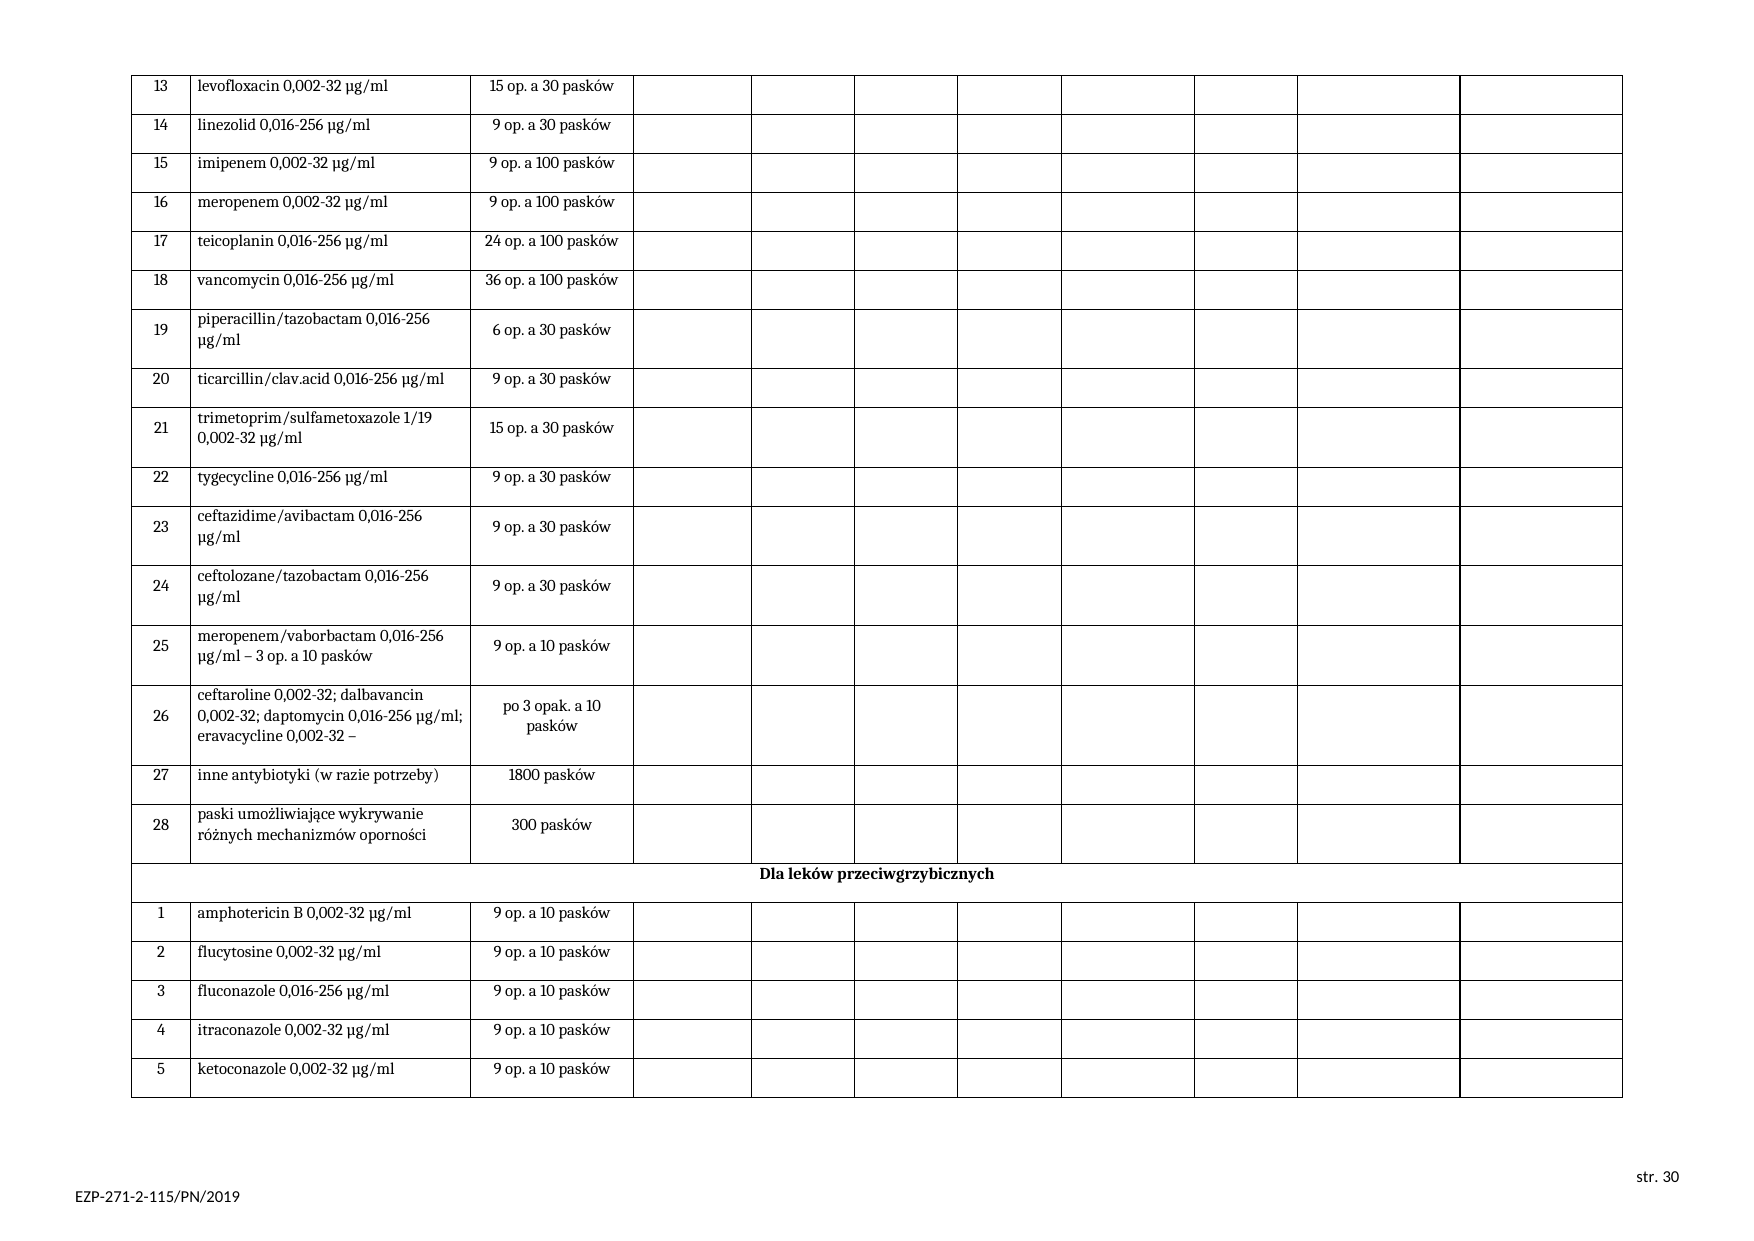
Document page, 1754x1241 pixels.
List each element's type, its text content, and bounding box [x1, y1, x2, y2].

table_cell [634, 232, 751, 270]
table_cell [634, 981, 751, 1019]
table_cell [1461, 310, 1622, 368]
table_cell 16 [132, 193, 190, 231]
table_cell [634, 686, 751, 765]
table_cell 13 [132, 76, 190, 114]
table_cell [1062, 1059, 1194, 1097]
table_cell [1298, 76, 1459, 114]
table_cell [1461, 1059, 1622, 1097]
table_cell [634, 805, 751, 863]
table_cell [855, 193, 957, 231]
table_cell [752, 805, 854, 863]
table_cell [1062, 507, 1194, 565]
table_cell 1 [132, 903, 190, 941]
table_cell [958, 566, 1061, 625]
table_cell vancomycin 0,016-256 µg/ml [191, 271, 470, 309]
table_cell 300 pasków [471, 805, 633, 863]
table_cell [634, 1020, 751, 1058]
table_cell [855, 369, 957, 407]
table_cell [634, 369, 751, 407]
table_cell [855, 408, 957, 467]
table_cell [1195, 271, 1297, 309]
table_cell [855, 981, 957, 1019]
table_cell [1195, 154, 1297, 192]
table_cell [752, 408, 854, 467]
table_cell [752, 154, 854, 192]
table_cell 3 [132, 981, 190, 1019]
table_cell [752, 310, 854, 368]
table_cell [1298, 232, 1459, 270]
table_cell paski umożliwiające wykrywanie różnych mechanizmów oporności [191, 805, 470, 863]
table_cell [1461, 942, 1622, 980]
table_cell [1195, 981, 1297, 1019]
table_cell 9 op. a 10 pasków [471, 903, 633, 941]
table_cell meropenem 0,002-32 µg/ml [191, 193, 470, 231]
table_cell amphotericin B 0,002-32 µg/ml [191, 903, 470, 941]
table_cell [752, 686, 854, 765]
table_cell 9 op. a 30 pasków [471, 115, 633, 153]
table_cell [1298, 115, 1459, 153]
table_cell [634, 468, 751, 506]
table_cell [1461, 566, 1622, 625]
table_cell ceftaroline 0,002-32; dalbavancin 0,002-32; daptomycin 0,016-256 µg/ml; eravacycline 0,002-32 – [191, 686, 470, 765]
table_cell 20 [132, 369, 190, 407]
table_cell [1195, 686, 1297, 765]
table_cell 9 op. a 30 pasków [471, 369, 633, 407]
table_cell piperacillin/tazobactam 0,016-256 µg/ml [191, 310, 470, 368]
table_cell [1461, 408, 1622, 467]
table_cell [1195, 369, 1297, 407]
table_cell itraconazole 0,002-32 µg/ml [191, 1020, 470, 1058]
table_cell [1062, 766, 1194, 804]
table_cell [752, 903, 854, 941]
table_cell [1062, 154, 1194, 192]
table_cell [752, 193, 854, 231]
table_cell [855, 507, 957, 565]
table_cell 2 [132, 942, 190, 980]
table_cell [1461, 507, 1622, 565]
table_cell [634, 1059, 751, 1097]
table_cell [1461, 193, 1622, 231]
table_cell [1195, 1020, 1297, 1058]
table_cell [958, 1020, 1061, 1058]
table_cell po 3 opak. a 10 pasków [471, 686, 633, 765]
table_cell [1461, 468, 1622, 506]
table_cell [1298, 154, 1459, 192]
table_cell [1062, 115, 1194, 153]
table_cell [1195, 115, 1297, 153]
table_cell [1062, 76, 1194, 114]
table_cell [1298, 271, 1459, 309]
table_cell [958, 369, 1061, 407]
table_cell [634, 903, 751, 941]
table_cell trimetoprim/sulfametoxazole 1/19 0,002-32 µg/ml [191, 408, 470, 467]
table_cell [752, 76, 854, 114]
table_cell 9 op. a 10 pasków [471, 1059, 633, 1097]
table_cell [1298, 942, 1459, 980]
table_cell [1062, 232, 1194, 270]
table_cell [855, 566, 957, 625]
table_cell [855, 1020, 957, 1058]
table_cell ketoconazole 0,002-32 µg/ml [191, 1059, 470, 1097]
table_cell tygecycline 0,016-256 µg/ml [191, 468, 470, 506]
table_cell [1461, 271, 1622, 309]
table_cell [1298, 369, 1459, 407]
table_cell 9 op. a 10 pasków [471, 981, 633, 1019]
table_cell 22 [132, 468, 190, 506]
table_cell [1298, 1059, 1459, 1097]
table_cell [855, 468, 957, 506]
table_cell [1298, 408, 1459, 467]
table_cell [1062, 903, 1194, 941]
table_cell 15 [132, 154, 190, 192]
table_cell 15 op. a 30 pasków [471, 408, 633, 467]
table_cell [1062, 626, 1194, 684]
table_cell [1062, 566, 1194, 625]
table_cell 18 [132, 271, 190, 309]
table_cell [1461, 369, 1622, 407]
table_cell [634, 271, 751, 309]
table_cell [1461, 805, 1622, 863]
table_cell [634, 942, 751, 980]
table_cell teicoplanin 0,016-256 µg/ml [191, 232, 470, 270]
table_cell [752, 468, 854, 506]
table_cell [1062, 1020, 1194, 1058]
table_cell [1461, 115, 1622, 153]
table_cell fluconazole 0,016-256 µg/ml [191, 981, 470, 1019]
table_cell 9 op. a 30 pasków [471, 566, 633, 625]
table_cell [1298, 507, 1459, 565]
table_cell 17 [132, 232, 190, 270]
table_cell 23 [132, 507, 190, 565]
table_cell flucytosine 0,002-32 µg/ml [191, 942, 470, 980]
table_cell [752, 981, 854, 1019]
table_cell 26 [132, 686, 190, 765]
table_cell [958, 115, 1061, 153]
table_cell [634, 115, 751, 153]
table_cell [855, 686, 957, 765]
table_cell [855, 903, 957, 941]
table_cell [958, 468, 1061, 506]
table_cell [752, 369, 854, 407]
table_cell [634, 766, 751, 804]
table_cell [855, 310, 957, 368]
table_cell imipenem 0,002-32 µg/ml [191, 154, 470, 192]
table_cell [752, 626, 854, 684]
table_cell [855, 626, 957, 684]
table_cell 9 op. a 10 pasków [471, 1020, 633, 1058]
table_cell [1062, 369, 1194, 407]
table_cell meropenem/vaborbactam 0,016-256 µg/ml – 3 op. a 10 pasków [191, 626, 470, 684]
table_cell [634, 507, 751, 565]
table_cell [1195, 232, 1297, 270]
table_cell [752, 507, 854, 565]
table_cell [1195, 507, 1297, 565]
table_cell [1195, 408, 1297, 467]
table_cell [752, 1020, 854, 1058]
table_cell [958, 232, 1061, 270]
table_cell [958, 408, 1061, 467]
table_cell 21 [132, 408, 190, 467]
table_cell [752, 942, 854, 980]
table_cell [855, 766, 957, 804]
table_cell [958, 310, 1061, 368]
table_cell [1062, 981, 1194, 1019]
table_cell 14 [132, 115, 190, 153]
table_cell [1195, 805, 1297, 863]
table_cell [1195, 468, 1297, 506]
table_cell 24 op. a 100 pasków [471, 232, 633, 270]
table_cell Dla leków przeciwgrzybicznych [132, 864, 1622, 902]
table_cell 36 op. a 100 pasków [471, 271, 633, 309]
table_cell [1298, 981, 1459, 1019]
table_cell 19 [132, 310, 190, 368]
table_cell [958, 507, 1061, 565]
table_cell [634, 626, 751, 684]
table_cell [1461, 981, 1622, 1019]
table_cell 27 [132, 766, 190, 804]
table_cell [958, 942, 1061, 980]
table_cell [1062, 193, 1194, 231]
table_cell [958, 981, 1061, 1019]
table_cell [855, 154, 957, 192]
table_cell [958, 766, 1061, 804]
table_cell [1298, 468, 1459, 506]
table_cell [1298, 903, 1459, 941]
table_cell [958, 76, 1061, 114]
table_cell [1062, 271, 1194, 309]
table_cell [1461, 76, 1622, 114]
table_cell [855, 1059, 957, 1097]
table_cell linezolid 0,016-256 µg/ml [191, 115, 470, 153]
table_cell 9 op. a 30 pasków [471, 468, 633, 506]
table_cell [1195, 566, 1297, 625]
table_cell [1298, 686, 1459, 765]
table_cell [1298, 1020, 1459, 1058]
table_cell [855, 115, 957, 153]
table_cell [1062, 408, 1194, 467]
table_cell 28 [132, 805, 190, 863]
table_cell [752, 271, 854, 309]
table_cell [1062, 310, 1194, 368]
table_cell [958, 193, 1061, 231]
table_cell [1461, 232, 1622, 270]
table_cell [1298, 626, 1459, 684]
table_cell [958, 1059, 1061, 1097]
table_cell 24 [132, 566, 190, 625]
table_cell [1298, 766, 1459, 804]
table_cell [634, 154, 751, 192]
table_cell 25 [132, 626, 190, 684]
table_cell ticarcillin/clav.acid 0,016-256 µg/ml [191, 369, 470, 407]
table_cell 9 op. a 100 pasków [471, 193, 633, 231]
table_cell [1461, 766, 1622, 804]
table_cell ceftolozane/tazobactam 0,016-256 µg/ml [191, 566, 470, 625]
table_cell 4 [132, 1020, 190, 1058]
table_cell [855, 942, 957, 980]
table_cell [634, 76, 751, 114]
table_cell [1195, 1059, 1297, 1097]
table_cell [634, 566, 751, 625]
table_cell [1298, 193, 1459, 231]
table_cell [1062, 468, 1194, 506]
table_cell 1800 pasków [471, 766, 633, 804]
table_cell [1461, 686, 1622, 765]
table_cell [1195, 310, 1297, 368]
table_cell 5 [132, 1059, 190, 1097]
table_cell [752, 115, 854, 153]
table_cell [752, 766, 854, 804]
table_cell [752, 1059, 854, 1097]
table_cell [1298, 805, 1459, 863]
table_cell [958, 805, 1061, 863]
table_cell levofloxacin 0,002-32 µg/ml [191, 76, 470, 114]
table_cell [958, 903, 1061, 941]
table_cell 6 op. a 30 pasków [471, 310, 633, 368]
table_cell [1062, 805, 1194, 863]
table_cell [1062, 942, 1194, 980]
table_cell [752, 232, 854, 270]
table_cell [1298, 310, 1459, 368]
table_cell [1195, 193, 1297, 231]
table_cell [855, 271, 957, 309]
table_cell [1461, 626, 1622, 684]
table_cell inne antybiotyki (w razie potrzeby) [191, 766, 470, 804]
table_cell [1195, 76, 1297, 114]
table_cell [958, 686, 1061, 765]
table_cell [1062, 686, 1194, 765]
table_cell [1461, 154, 1622, 192]
table_cell 9 op. a 10 pasków [471, 942, 633, 980]
table_cell 9 op. a 30 pasków [471, 507, 633, 565]
table_cell [1195, 626, 1297, 684]
table_cell 9 op. a 100 pasków [471, 154, 633, 192]
table_cell [958, 271, 1061, 309]
table_cell [752, 566, 854, 625]
table_cell [855, 232, 957, 270]
table_cell 9 op. a 10 pasków [471, 626, 633, 684]
table_cell [1461, 903, 1622, 941]
table_cell [855, 76, 957, 114]
table_cell [634, 408, 751, 467]
table_cell ceftazidime/avibactam 0,016-256 µg/ml [191, 507, 470, 565]
table_cell [634, 310, 751, 368]
table_cell [1195, 766, 1297, 804]
table_cell [958, 154, 1061, 192]
table_cell [634, 193, 751, 231]
table_cell [1195, 942, 1297, 980]
table_cell [1298, 566, 1459, 625]
table_cell 15 op. a 30 pasków [471, 76, 633, 114]
table_cell [855, 805, 957, 863]
table_cell [958, 626, 1061, 684]
table_cell [1195, 903, 1297, 941]
table_cell [1461, 1020, 1622, 1058]
